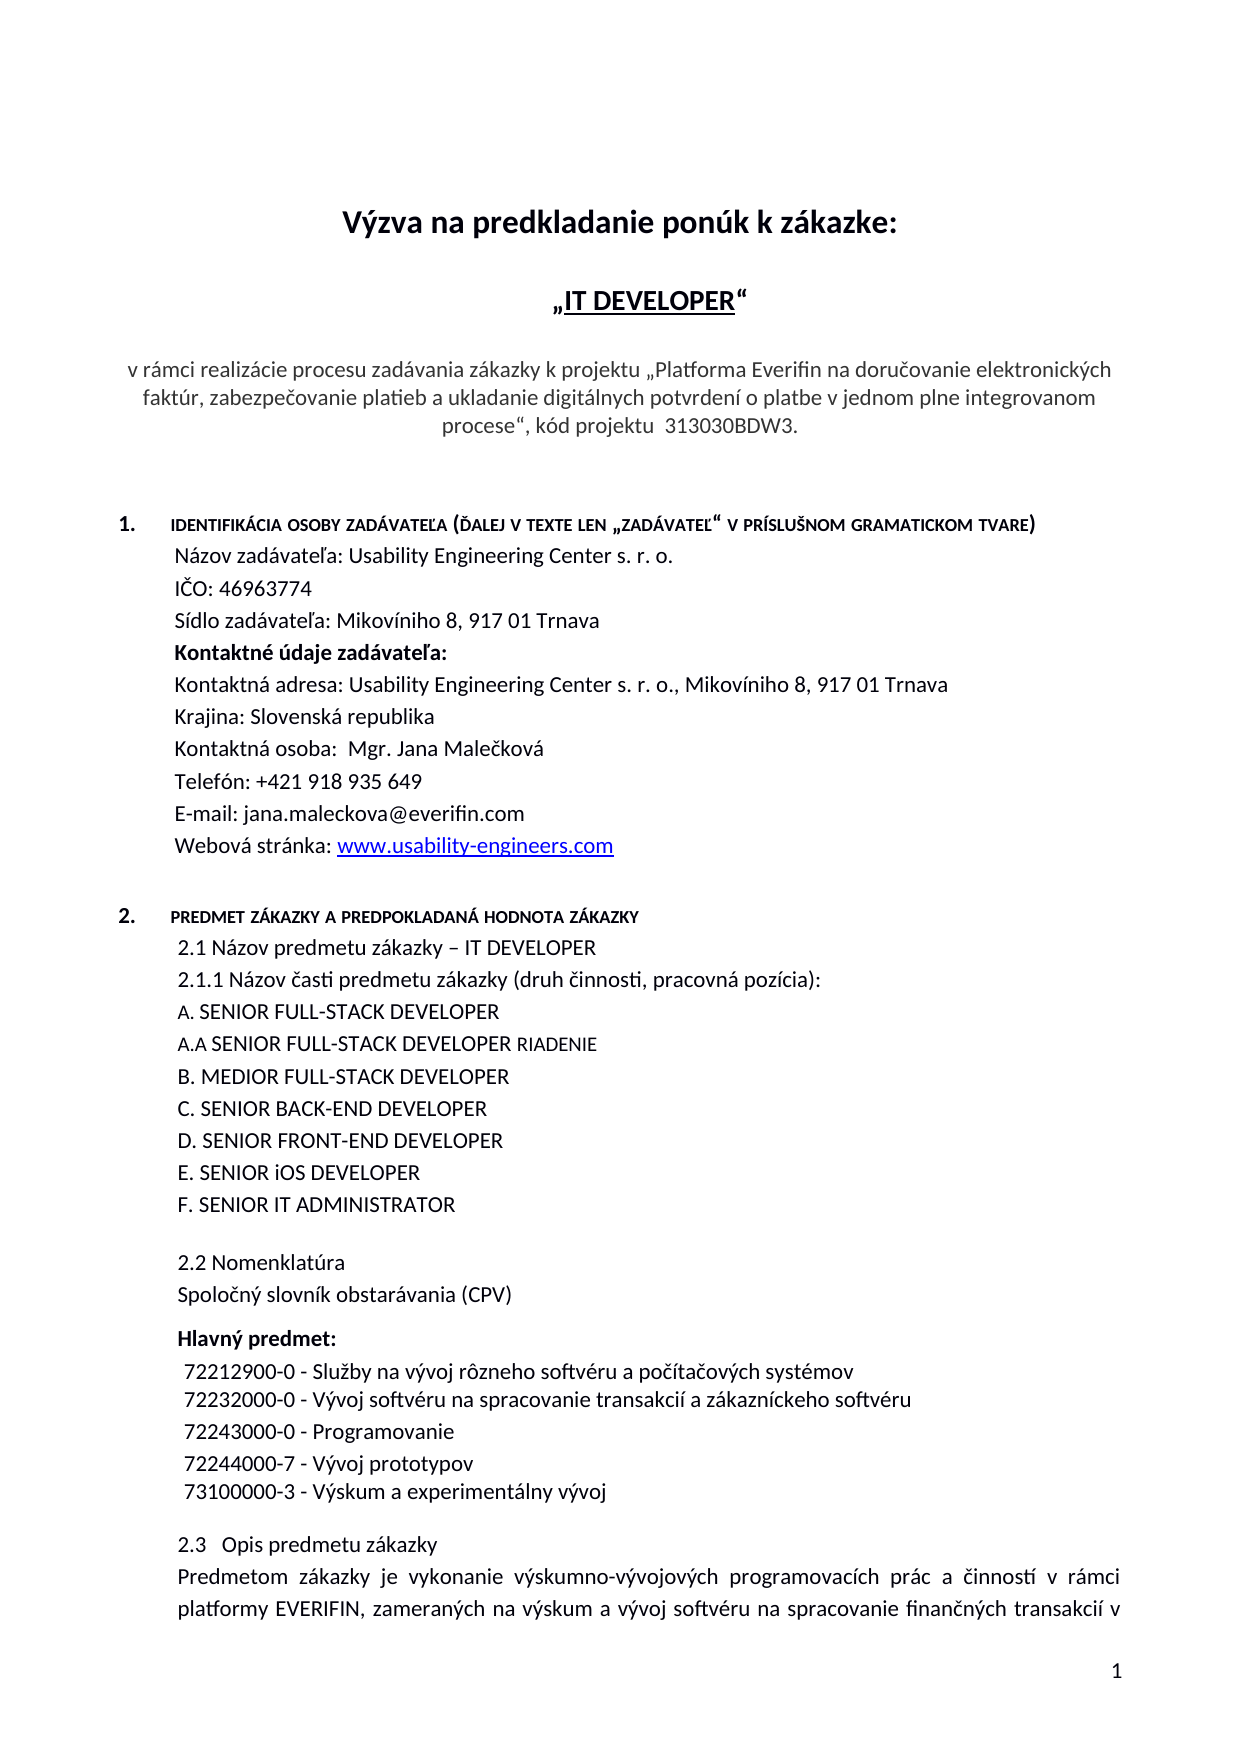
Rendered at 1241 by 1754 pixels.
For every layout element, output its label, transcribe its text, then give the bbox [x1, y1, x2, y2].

list 72232000-0 - Vývoj softvéru na spracovanie transakcií a zákazníckeho softvéru [184, 1385, 1122, 1413]
text A. SENIOR FULL-STACK DEVELOPER [177, 997, 1122, 1025]
list Opis predmetu zákazky [177, 1530, 1122, 1558]
list 72243000-0 - Programovanie [184, 1417, 1122, 1445]
text 2.1.1 Názov časti predmetu zákazky (druh činnosti, pracovná pozícia): [177, 965, 1122, 993]
list Kontaktná osoba: Mgr. Jana Malečková [174, 734, 1122, 763]
text 72212900-0 - Služby na vývoj rôzneho softvéru a počítačových systémov [184, 1357, 1122, 1385]
text D. SENIOR FRONT-END DEVELOPER [177, 1126, 1122, 1154]
text A.A SENIOR FULL-STACK DEVELOPER RIADENIE [177, 1029, 1122, 1058]
list Názov zadávateľa: Usability Engineering Center s. r. o. [174, 541, 1122, 569]
list Sídlo zadávateľa: Mikovíniho 8, 917 01 Trnava [174, 606, 1122, 634]
list Webová stránka: www.usability-engineers.com [174, 831, 1122, 859]
text Hlavný predmet: [177, 1324, 1122, 1353]
text „IT DEVELOPER“ [177, 282, 1122, 318]
list Krajina: Slovenská republika [174, 702, 1122, 730]
list predmet zákazky a predpokladaná hodnota zákazky [118, 901, 1122, 929]
list Kontaktná adresa: Usability Engineering Center s. r. o., Mikovíniho 8, 917 01 Trnava [174, 670, 1122, 698]
text C. SENIOR BACK-END DEVELOPER [177, 1094, 1122, 1122]
subtitle Výzva na predkladanie ponúk k zákazke: [103, 201, 1122, 241]
list E-mail: jana.maleckova@everifin.com [174, 799, 1122, 827]
list identifikácia osoby zadávateľa (ďalej v texte len „zadávateľ“ v príslušnom gramatickom tvare) [118, 509, 1122, 537]
list IČO: 46963774 [174, 574, 1122, 602]
text 73100000-3 - Výskum a experimentálny vývoj [184, 1477, 1122, 1505]
text Spoločný slovník obstarávania (CPV) [177, 1280, 1122, 1308]
text B. MEDIOR FULL-STACK DEVELOPER [177, 1062, 1122, 1090]
text 2.1 Názov predmetu zákazky – IT DEVELOPER [177, 933, 1122, 961]
text 2.2 Nomenklatúra [177, 1248, 1122, 1276]
list Kontaktné údaje zadávateľa: [174, 638, 1122, 666]
text F. SENIOR IT ADMINISTRATOR [177, 1191, 1122, 1218]
text v rámci realizácie procesu zadávania zákazky k projektu „Platforma Everifin na doručovanie elektronických faktúr, zabezpečovanie platieb a ukladanie digitálnych potvrdení o platbe v jednom plne integrovanom procese“, kód projektu 313030BDW3. [118, 356, 1122, 439]
list Telefón: +421 918 935 649 [174, 767, 1122, 795]
text E. SENIOR iOS DEVELOPER [177, 1158, 1122, 1186]
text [177, 1562, 1122, 1623]
text 72244000-7 - Vývoj prototypov [184, 1449, 1122, 1477]
